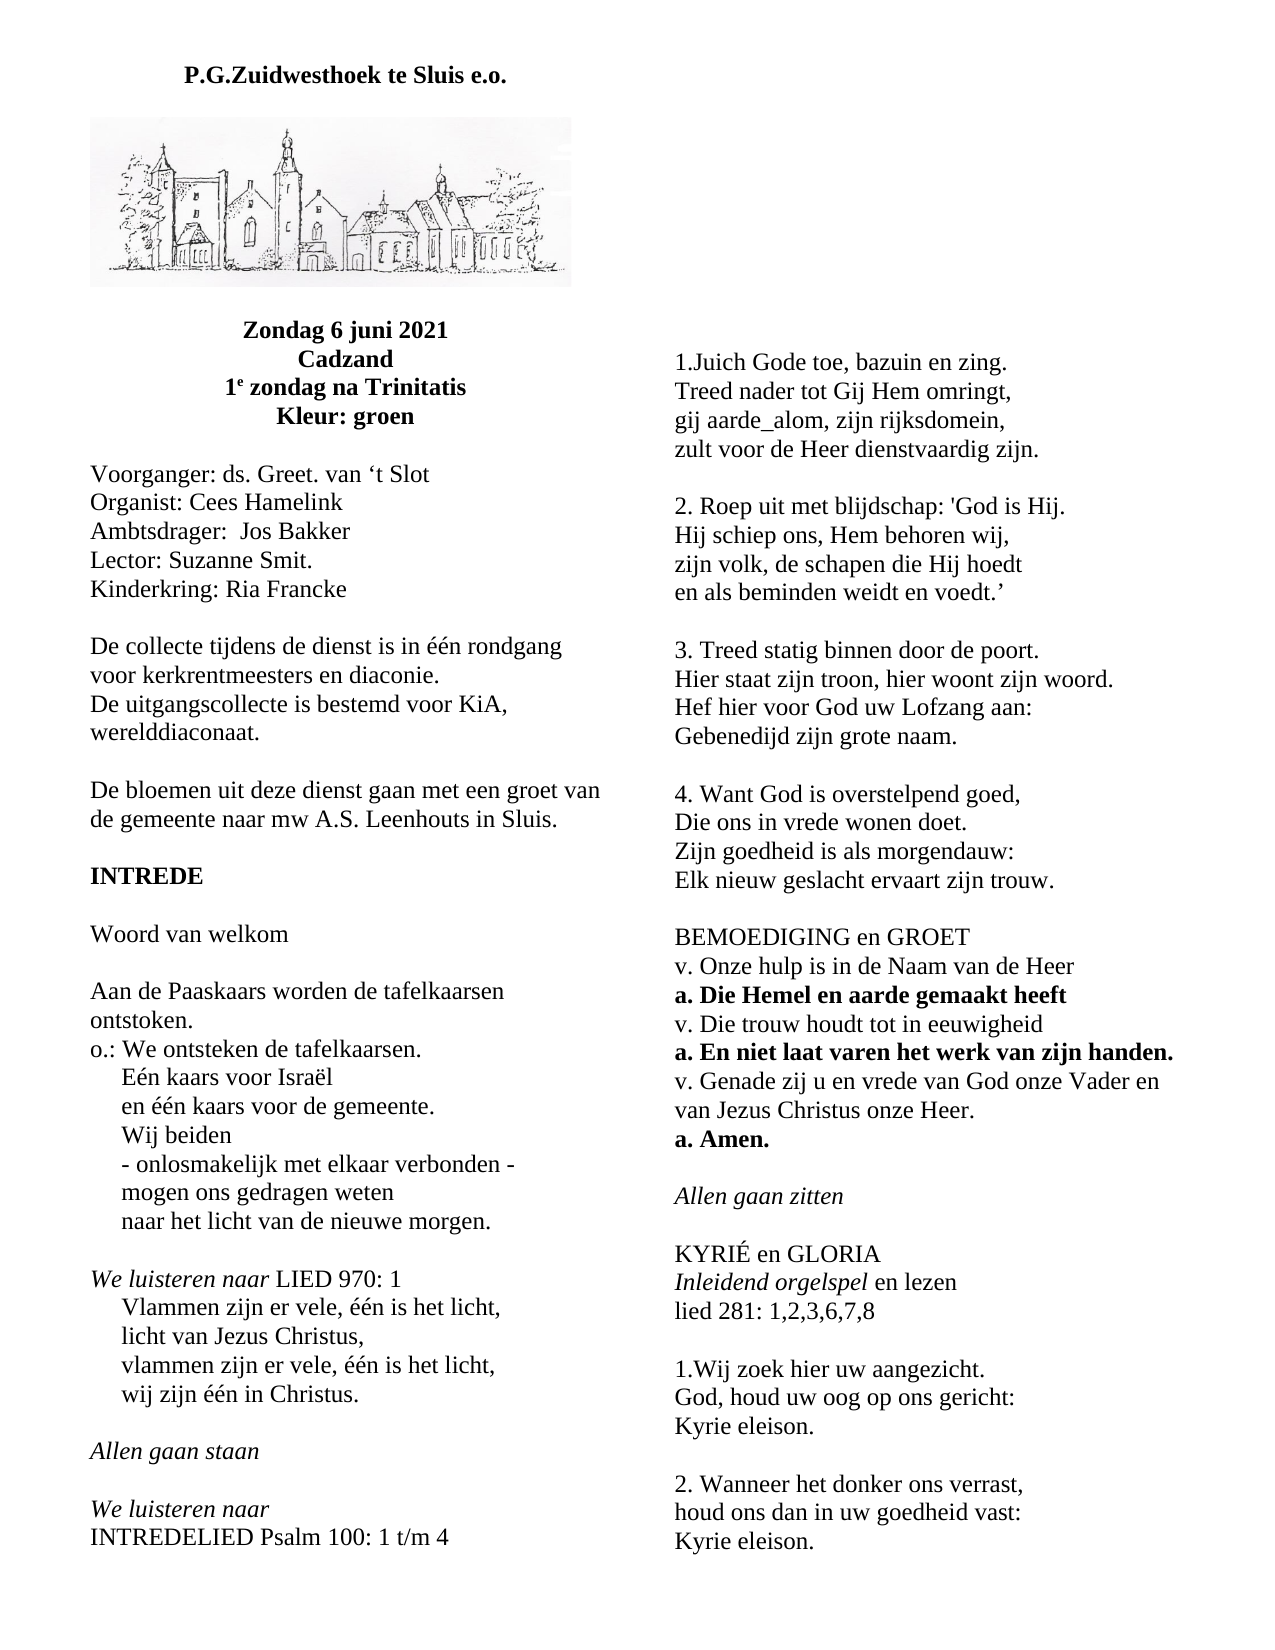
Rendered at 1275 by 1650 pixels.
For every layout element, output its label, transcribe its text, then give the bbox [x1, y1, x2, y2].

text Allen gaan zitten [674, 1181, 1185, 1210]
text Vlammen zijn er vele, één is het licht, [90, 1292, 601, 1321]
text 1.Juich Gode toe, bazuin en zing. Treed nader tot Gij Hem omringt, gij aarde_alom, zijn rijksdomein, zult voor de Heer dienstvaardig zijn. [674, 347, 1185, 462]
text en één kaars voor de gemeente. [90, 1091, 601, 1120]
text Inleidend orgelspel en lezen [674, 1267, 1185, 1296]
text Voorganger: ds. Greet. van ‘t Slot [90, 459, 601, 487]
text Zondag 6 juni 2021 [90, 315, 601, 344]
text De bloemen uit deze dienst gaan met een groet van de gemeente naar mw A.S. Leenhouts in Sluis. [90, 775, 601, 832]
text 3. Treed statig binnen door de poort. [674, 635, 1185, 664]
text 4. Want God is overstelpend goed, [674, 779, 1185, 807]
text Kleur: groen [90, 401, 601, 430]
text Hef hier voor God uw Lofzang aan: Gebenedijd zijn grote naam. [674, 692, 1185, 750]
text mogen ons gedragen weten [90, 1177, 601, 1206]
text God, houd uw oog op ons gericht: [674, 1382, 1185, 1411]
text a. Amen. [674, 1124, 1185, 1152]
picture [90, 117, 572, 287]
text Eén kaars voor Israël [90, 1062, 601, 1091]
subtitle P.G.Zuidwesthoek te Sluis e.o. [90, 60, 601, 89]
text Die ons in vrede wonen doet. [674, 807, 1185, 836]
text Hier staat zijn troon, hier woont zijn woord. [674, 664, 1185, 692]
text Zijn goedheid is als morgendauw: [674, 836, 1185, 865]
text Wij beiden [90, 1120, 601, 1149]
text Hij schiep ons, Hem behoren wij, [674, 520, 1185, 549]
text Woord van welkom [90, 919, 601, 947]
text zijn volk, de schapen die Hij hoedt [674, 549, 1185, 577]
text Kinderkring: Ria Francke [90, 574, 601, 602]
text De collecte tijdens de dienst is in één rondgang voor kerkrentmeesters en diaconie. [90, 631, 601, 689]
text v. Die trouw houdt tot in eeuwigheid [674, 1009, 1185, 1037]
text v. Onze hulp is in de Naam van de Heer [674, 951, 1185, 980]
text wij zijn één in Christus. [90, 1379, 601, 1407]
text 2. Roep uit met blijdschap: 'God is Hij. [674, 491, 1185, 520]
text houd ons dan in uw goedheid vast: [674, 1497, 1185, 1526]
text vlammen zijn er vele, één is het licht, [90, 1350, 601, 1379]
text ontstoken. [90, 1005, 601, 1034]
text o.: We ontsteken de tafelkaarsen. [90, 1034, 601, 1062]
text Allen gaan staan [90, 1436, 601, 1465]
text 1.Wij zoek hier uw aangezicht. [674, 1354, 1185, 1382]
text v. Genade zij u en vrede van God onze Vader en van Jezus Christus onze Heer. [674, 1066, 1185, 1124]
text Lector: Suzanne Smit. [90, 545, 601, 574]
text INTREDELIED Psalm 100: 1 t/m 4 [90, 1522, 601, 1551]
text en als beminden weidt en voedt.’ [674, 577, 1185, 606]
text 1e zondag na Trinitatis [90, 372, 601, 401]
text We luisteren naar [90, 1494, 601, 1522]
text BEMOEDIGING en GROET [674, 922, 1185, 951]
text Aan de Paaskaars worden de tafelkaarsen [90, 976, 601, 1005]
text naar het licht van de nieuwe morgen. [90, 1206, 601, 1235]
text Kyrie eleison. [674, 1526, 1185, 1555]
text a. Die Hemel en aarde gemaakt heeft [674, 980, 1185, 1009]
text - onlosmakelijk met elkaar verbonden - [90, 1149, 601, 1177]
text Kyrie eleison. [674, 1411, 1185, 1440]
text 2. Wanneer het donker ons verrast, [674, 1469, 1185, 1497]
text We luisteren naar LIED 970: 1 [90, 1264, 601, 1292]
text De uitgangscollecte is bestemd voor KiA, werelddiaconaat. [90, 689, 601, 746]
text Ambtsdrager: Jos Bakker [90, 516, 601, 545]
text KYRIÉ en GLORIA [674, 1239, 1185, 1267]
text licht van Jezus Christus, [90, 1321, 601, 1350]
text a. En niet laat varen het werk van zijn handen. [674, 1037, 1185, 1066]
text INTREDE [90, 861, 601, 890]
text Cadzand [90, 344, 601, 372]
text Organist: Cees Hamelink [90, 487, 601, 516]
text Elk nieuw geslacht ervaart zijn trouw. [674, 865, 1185, 894]
text lied 281: 1,2,3,6,7,8 [674, 1296, 1185, 1325]
